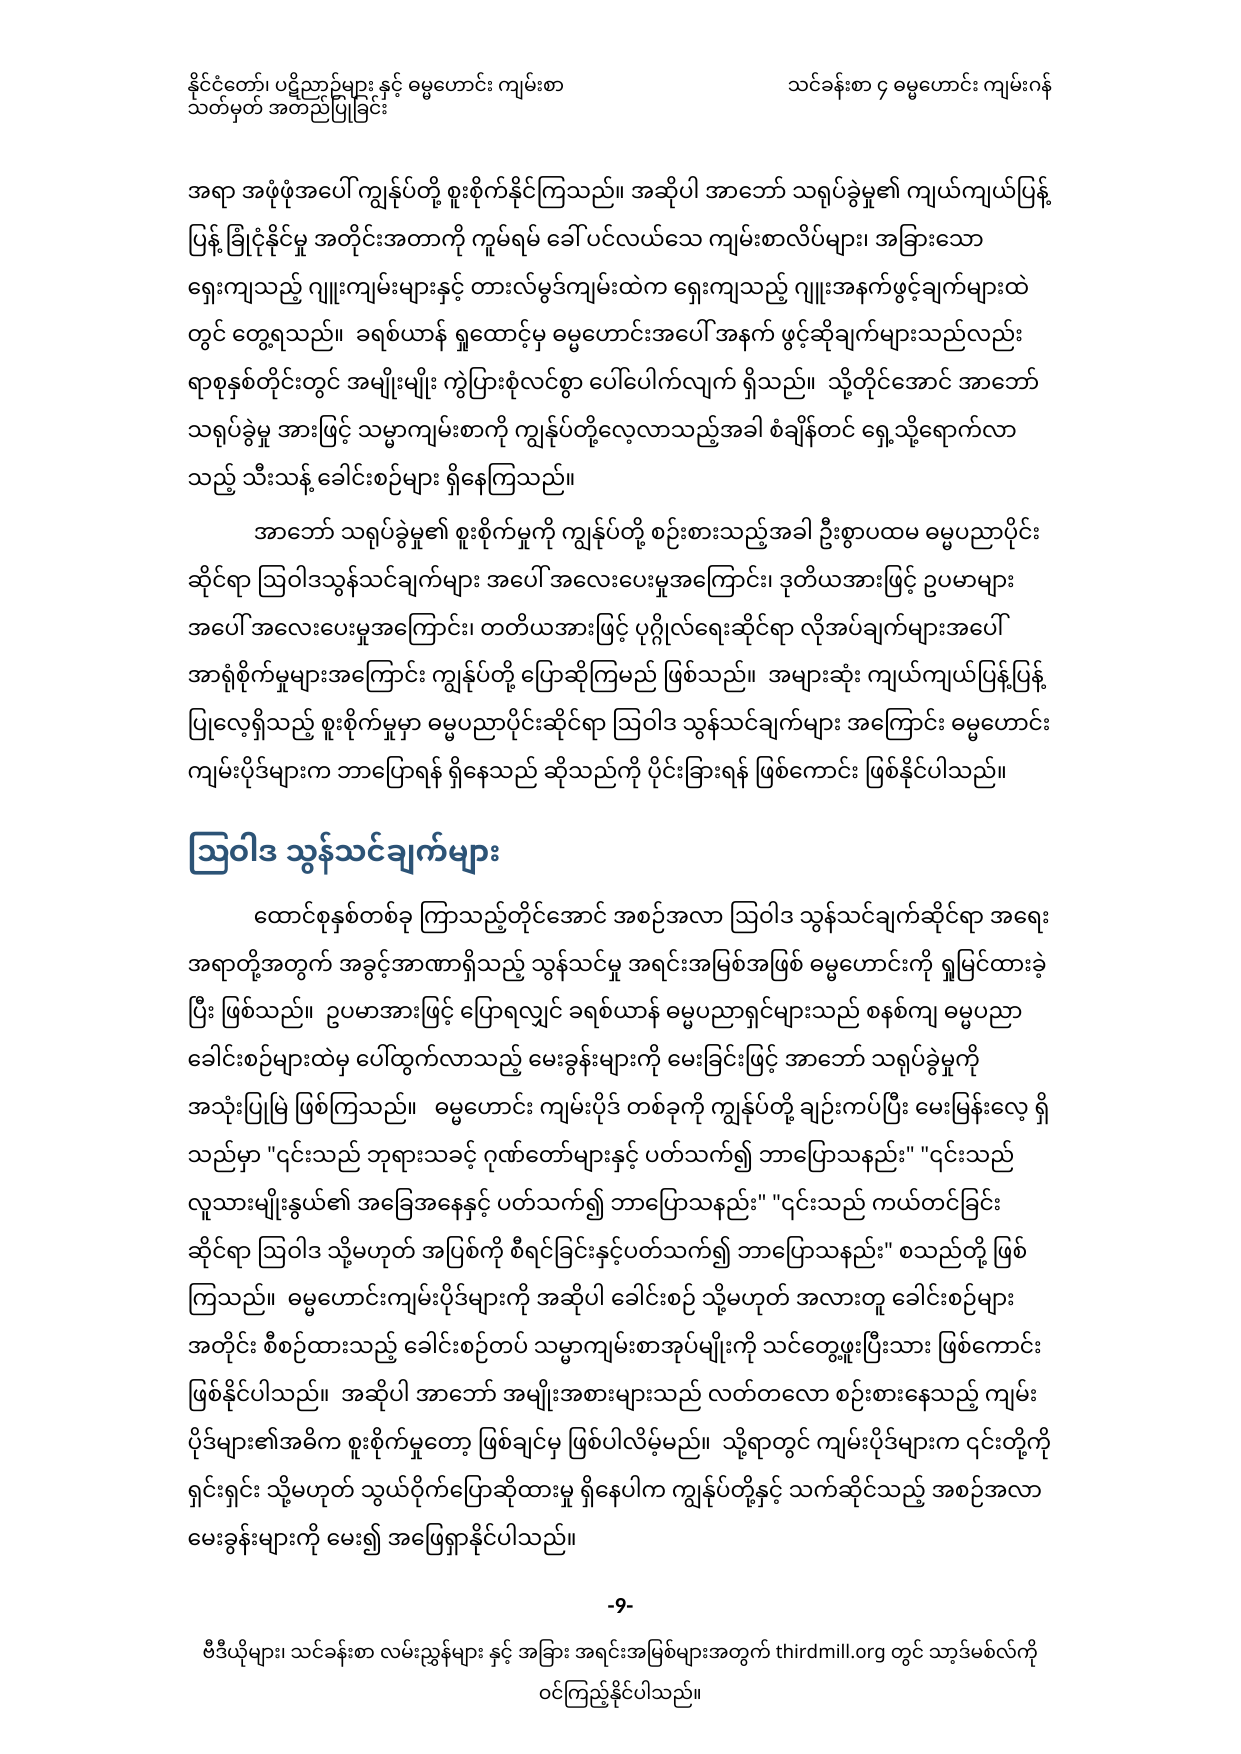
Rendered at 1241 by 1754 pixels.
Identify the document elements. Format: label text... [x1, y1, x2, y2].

subtitle ဩဝါဒ သွန်သင်ချက်များ [187, 822, 1053, 886]
text ထောင်စုနှစ်တစ်ခု ကြာသည့်တိုင်အောင် အစဉ်အလာ ဩဝါဒ သွန်သင်ချက်ဆိုင်ရာ အရေးအရာတို့အတွက် အခွင့်အာဏာရှိသည့် သွန်သင်မှု အရင်းအမြစ်အဖြစ် ဓမ္မဟောင်းကို ရှုမြင်ထားခဲ့ပြီး ဖြစ်သည်။ ဥပမာအားဖြင့် ပြောရလျှင် ခရစ်ယာန် ဓမ္မပညာရှင်များသည် စနစ်ကျ ဓမ္မပညာ ခေါင်းစဉ်များထဲမှ ပေါ်ထွက်လာသည့် မေးခွန်းများကို မေးခြင်းဖြင့် အာဘော် သရုပ်ခွဲမှုကို အသုံးပြုမြဲ ဖြစ်ကြသည်။ ဓမ္မဟောင်း ကျမ်းပိုဒ် တစ်ခုကို ကျွန်ုပ်တို့ ချဉ်းကပ်ပြီး မေးမြန်းလေ့ ရှိသည်မှာ "၎င်းသည် ဘုရားသခင့် ဂုဏ်တော်များနှင့် ပတ်သက်၍ ဘာပြောသနည်း" "၎င်းသည် လူသားမျိုးနွယ်၏ အခြေအနေနှင့် ပတ်သက်၍ ဘာပြောသနည်း" "၎င်းသည် ကယ်တင်ခြင်း ဆိုင်ရာ ဩဝါဒ သို့မဟုတ် အပြစ်ကို စီရင်ခြင်းနှင့်ပတ်သက်၍ ဘာပြောသနည်း" စသည်တို့ ဖြစ်ကြသည်။ ဓမ္မဟောင်းကျမ်းပိုဒ်များကို အဆိုပါ ခေါင်းစဉ် သို့မဟုတ် အလားတူ ခေါင်းစဉ်များအတိုင်း စီစဉ်ထားသည့် ခေါင်းစဉ်တပ် သမ္မာကျမ်းစာအုပ်မျိုးကို သင်တွေ့ဖူးပြီးသား ဖြစ်ကောင်း ဖြစ်နိုင်ပါသည်။ အဆိုပါ အာဘော် အမျိုးအစားများသည် လတ်တလော စဉ်းစားနေသည့် ကျမ်းပိုဒ်များ၏အဓိက စူးစိုက်မှုတော့ ဖြစ်ချင်မှ ဖြစ်ပါလိမ့်မည်။ သို့ရာတွင် ကျမ်းပိုဒ်များက ၎င်းတို့ကို ရှင်းရှင်း သို့မဟုတ် သွယ်ဝိုက်ပြောဆိုထားမှု ရှိနေပါက ကျွန်ုပ်တို့နှင့် သက်ဆိုင်သည့် အစဉ်အလာ မေးခွန်းများကို မေး၍ အဖြေရှာနိုင်ပါသည်။ [187, 894, 1053, 1564]
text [187, 169, 1053, 504]
text အာဘော် သရုပ်ခွဲမှု၏ စူးစိုက်မှုကို ကျွန်ုပ်တို့ စဉ်းစားသည့်အခါ ဦးစွာပထမ ဓမ္မပညာပိုင်းဆိုင်ရာ ဩဝါဒသွန်သင်ချက်များ အပေါ် အလေးပေးမှုအကြောင်း၊ ဒုတိယအားဖြင့် ဥပမာများအပေါ် အလေးပေးမှုအကြောင်း၊ တတိယအားဖြင့် ပုဂ္ဂိုလ်ရေးဆိုင်ရာ လိုအပ်ချက်များအပေါ် အာရုံစိုက်မှုများအကြောင်း ကျွန်ုပ်တို့ ပြောဆိုကြမည် ဖြစ်သည်။ အများဆုံး ကျယ်ကျယ်ပြန့်ပြန့် ပြုလေ့ရှိသည့် စူးစိုက်မှုမှာ ဓမ္မပညာပိုင်းဆိုင်ရာ ဩဝါဒ သွန်သင်ချက်များ အကြောင်း ဓမ္မဟောင်းကျမ်းပိုဒ်များက ဘာပြောရန် ရှိနေသည် ဆိုသည်ကို ပိုင်းခြားရန် ဖြစ်ကောင်း ဖြစ်နိုင်ပါသည်။ [187, 510, 1053, 797]
